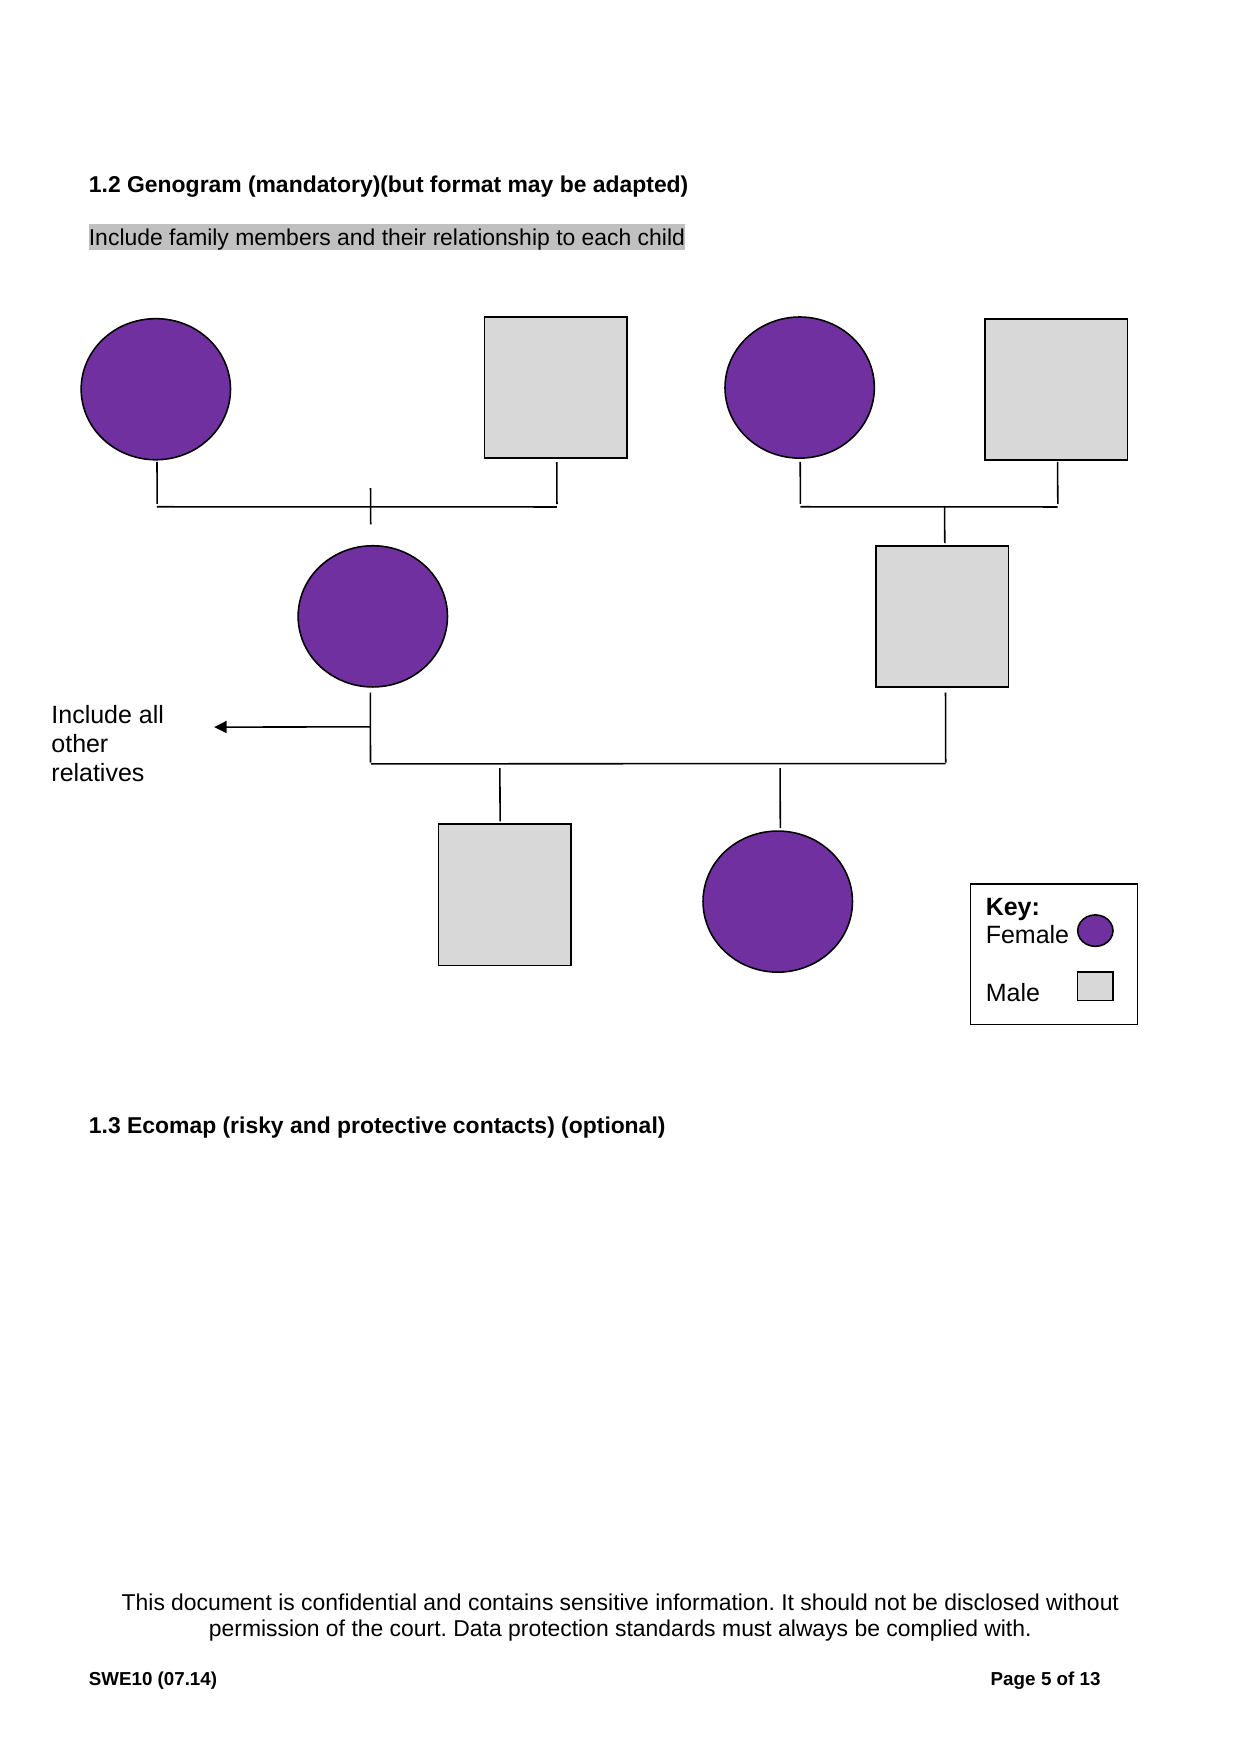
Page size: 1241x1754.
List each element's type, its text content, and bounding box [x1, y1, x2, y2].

text Include family members and their relationship to each child [89, 223, 1152, 250]
text 1.2 Genogram (mandatory)(but format may be adapted) [89, 171, 1152, 197]
text 1.3 Ecomap (risky and protective contacts) (optional) [89, 1112, 1152, 1139]
